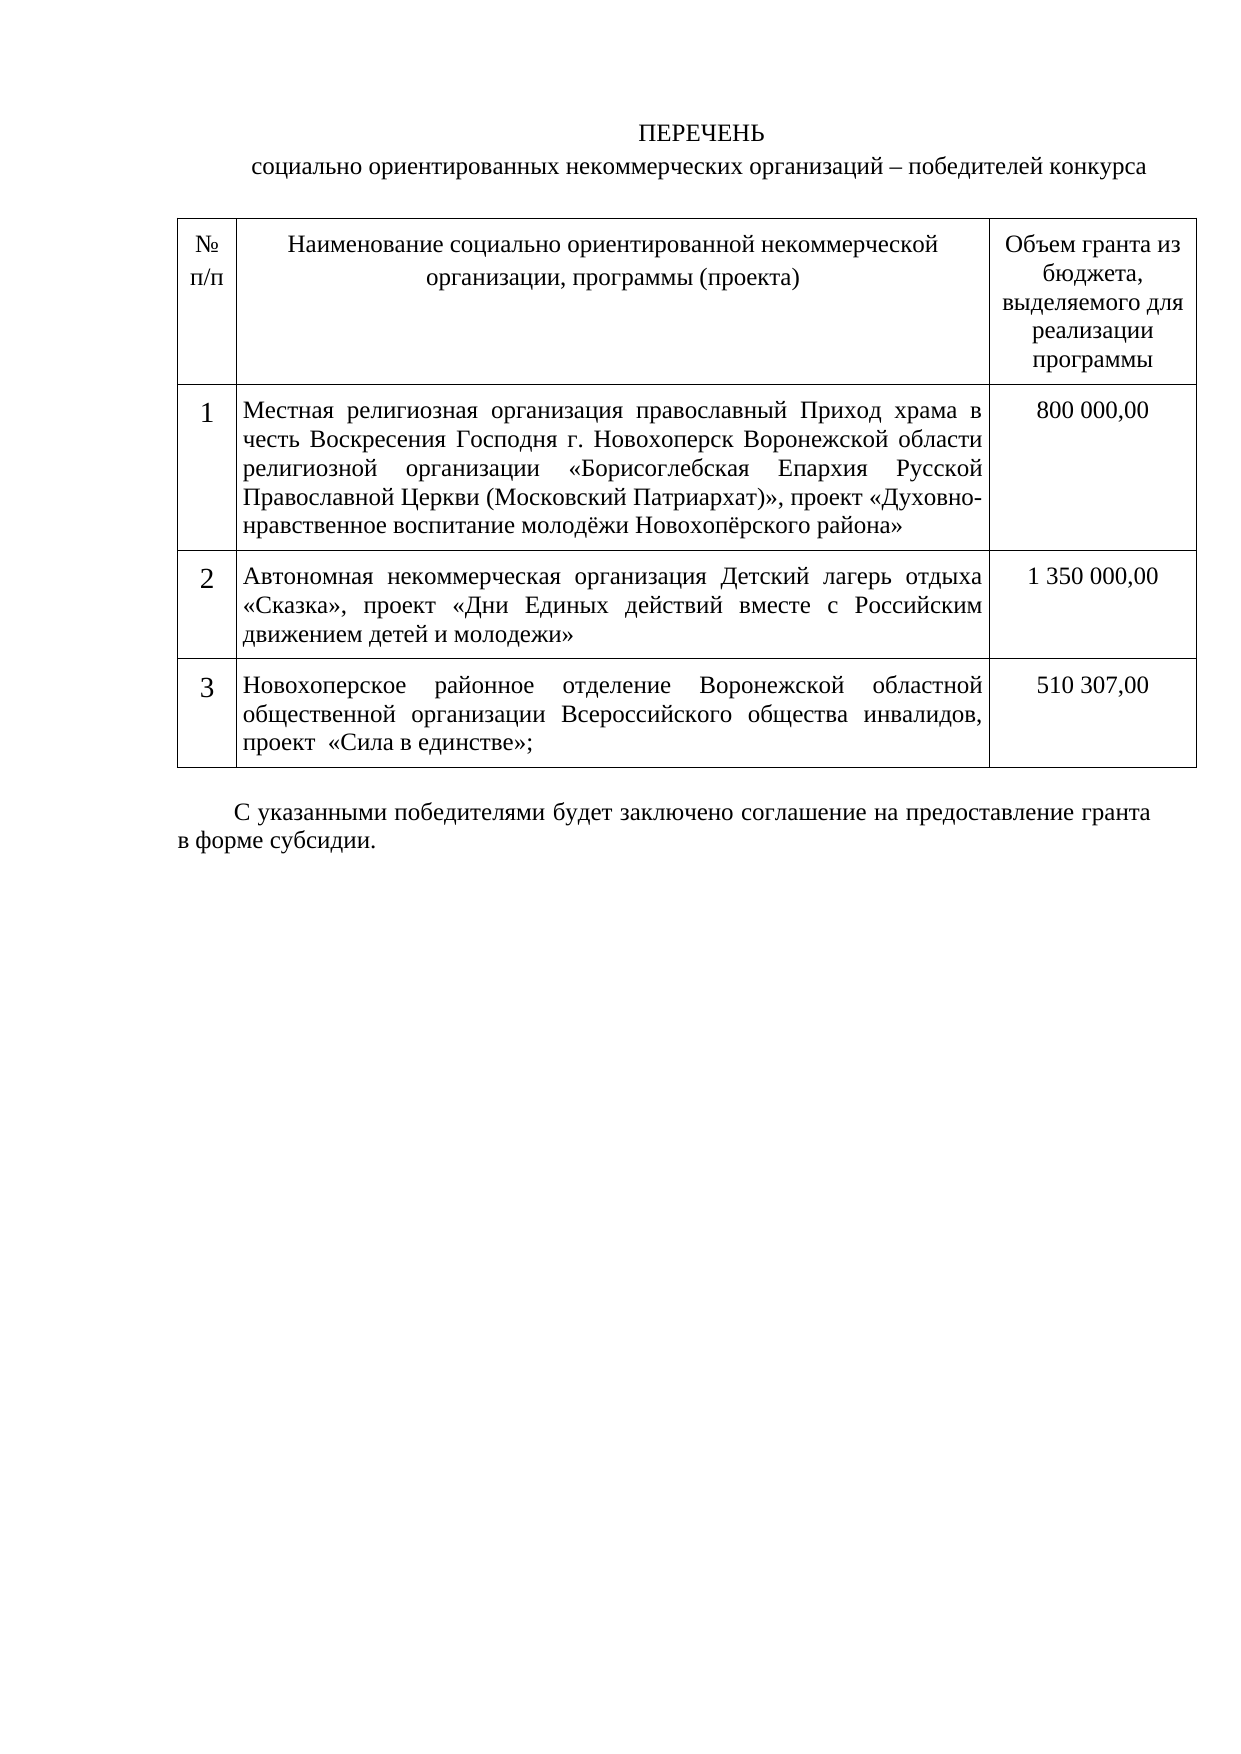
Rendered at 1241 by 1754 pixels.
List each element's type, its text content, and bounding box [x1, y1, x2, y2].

text С указанными победителями будет заключено соглашение на предоставление гранта в форме субсидии. [177, 797, 1152, 854]
table_header Объем гранта из бюджета, выделяемого для реализации программы [990, 219, 1196, 384]
table_cell Новохоперское районное отделение Воронежской областной общественной организации Всероссийского общества инвалидов, проект «Сила в единстве»; [237, 659, 989, 767]
table_cell 3 [178, 659, 236, 767]
table_cell 1 350 000,00 [990, 551, 1196, 658]
text социально ориентированных некоммерческих организаций – победителей конкурса [177, 151, 1152, 180]
table_header Наименование социально ориентированной некоммерческой организации, программы (проекта) [237, 219, 989, 384]
table_header № п/п [178, 219, 236, 384]
table_cell 510 307,00 [990, 659, 1196, 767]
table_cell Местная религиозная организация православный Приход храма в честь Воскресения Господня г. Новохоперск Воронежской области религиозной организации «Борисоглебская Епархия Русской Православной Церкви (Московский Патриархат)», проект «Духовно-нравственное воспитание молодёжи Новохопёрского района» [237, 385, 989, 550]
table_cell 2 [178, 551, 236, 658]
table_cell 800 000,00 [990, 385, 1196, 550]
table_cell 1 [178, 385, 236, 550]
text ПЕРЕЧЕНЬ [177, 118, 1152, 147]
table_cell Автономная некоммерческая организация Детский лагерь отдыха «Сказка», проект «Дни Единых действий вместе с Российским движением детей и молодежи» [237, 551, 989, 658]
